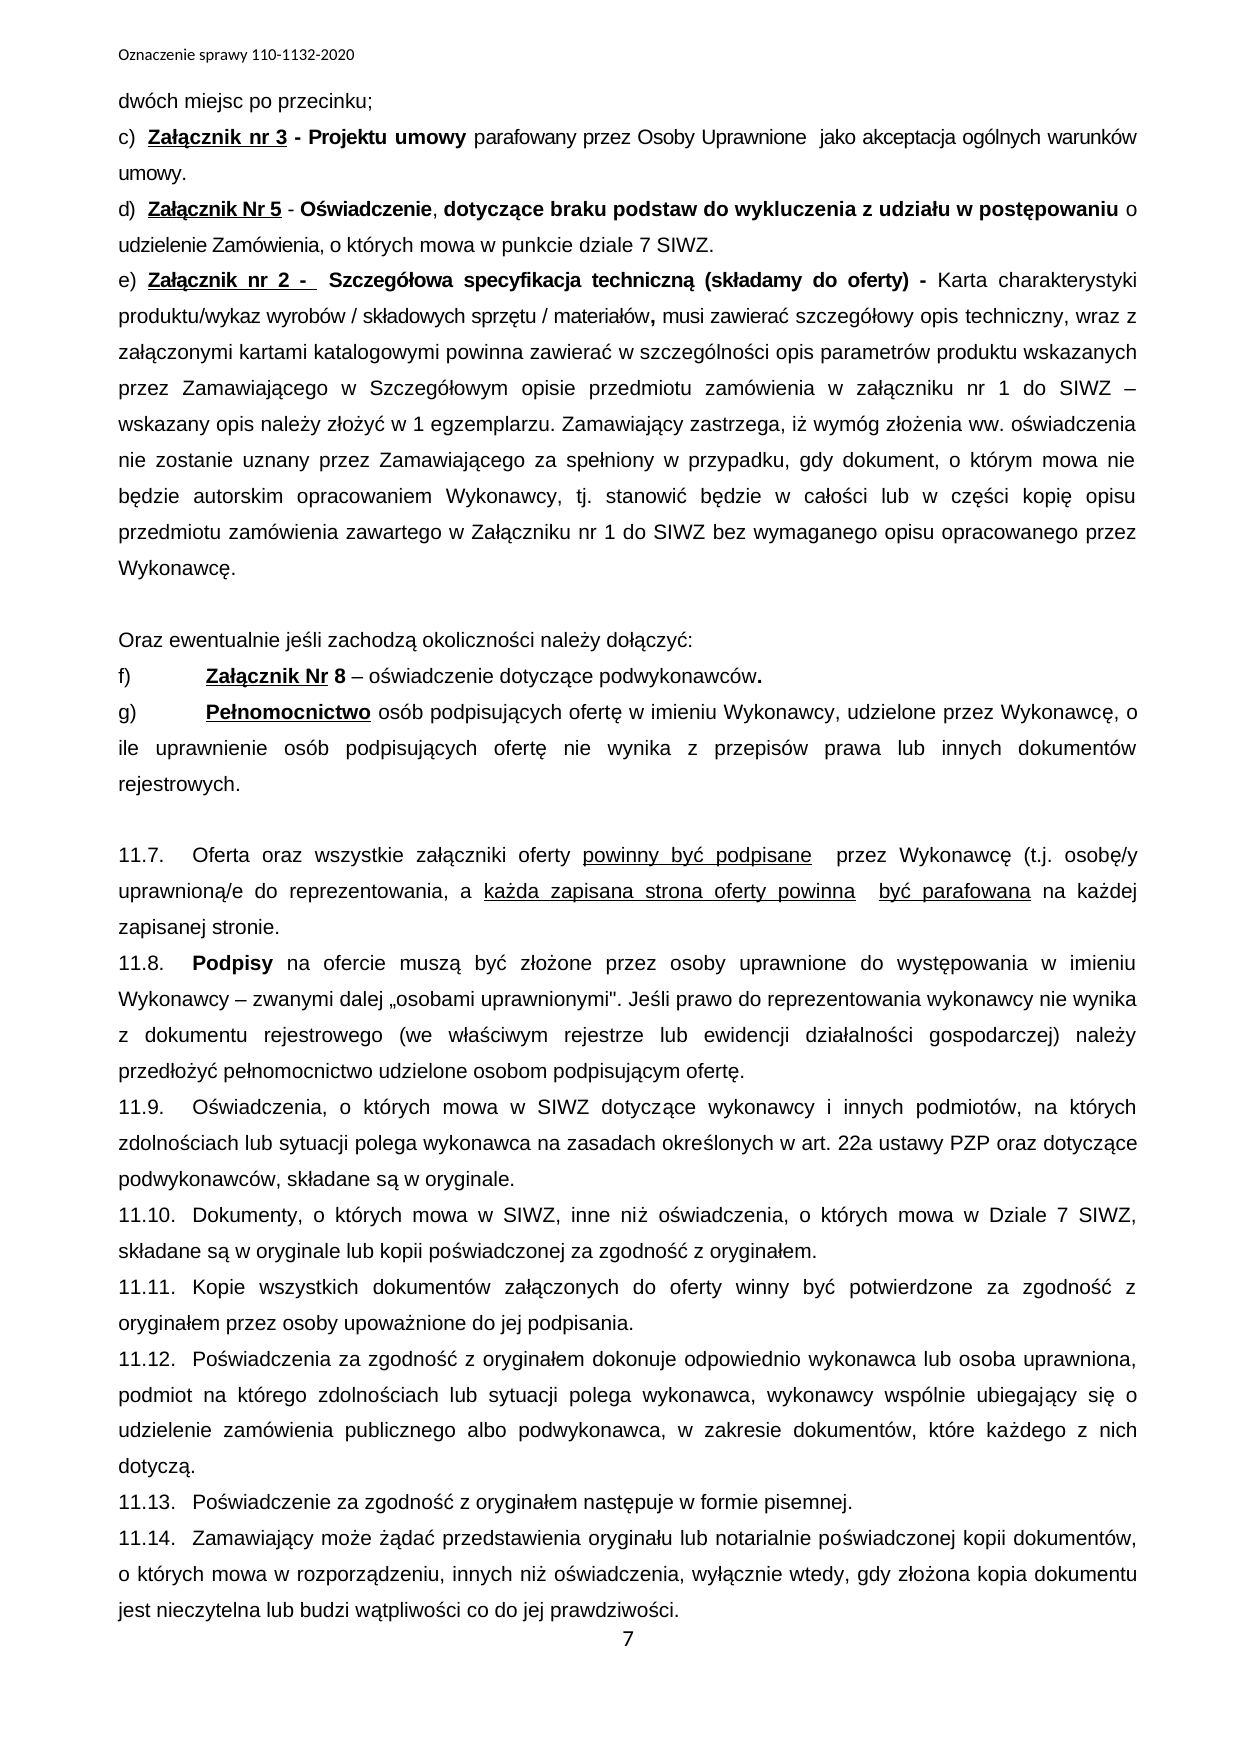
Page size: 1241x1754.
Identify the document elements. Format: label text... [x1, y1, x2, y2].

text Oraz ewentualnie jeśli zachodzą okoliczności należy dołączyć: [118, 628, 1137, 652]
list Zamawiający może żądać przedstawienia oryginału lub notarialnie poświadczonej kopii dokumentów, o których mowa w rozporządzeniu, innych niż oświadczenia, wyłącznie wtedy, gdy złożona kopia dokumentu jest nieczytelna lub budzi wątpliwości co do jej prawdziwości. [118, 1526, 1137, 1622]
list Załącznik nr 3 - Projektu umowy parafowany przez Osoby Uprawnione jako akceptacja ogólnych warunków umowy. [118, 124, 1137, 184]
list Podpisy na ofercie muszą być złożone przez osoby uprawnione do występowania w imieniu Wykonawcy – zwanymi dalej „osobami uprawnionymi". Jeśli prawo do reprezentowania wykonawcy nie wynika z dokumentu rejestrowego (we właściwym rejestrze lub ewidencji działalności gospodarczej) należy przedłożyć pełnomocnictwo udzielone osobom podpisującym ofertę. [118, 951, 1137, 1083]
list Pełnomocnictwo osób podpisujących ofertę w imieniu Wykonawcy, udzielone przez Wykonawcę, o ile uprawnienie osób podpisujących ofertę nie wynika z przepisów prawa lub innych dokumentów rejestrowych. [118, 699, 1137, 795]
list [118, 89, 1137, 113]
list Załącznik Nr 5 - Oświadczenie, dotyczące braku podstaw do wykluczenia z udziału w postępowaniu o udzielenie Zamówienia, o których mowa w punkcie dziale 7 SIWZ. [118, 196, 1137, 256]
list Oświadczenia, o których mowa w SIWZ dotyczące wykonawcy i innych podmiotów, na których zdolnościach lub sytuacji polega wykonawca na zasadach określonych w art. 22a ustawy PZP oraz dotyczące podwykonawców, składane są w oryginale. [118, 1095, 1137, 1191]
list Załącznik Nr 8 – oświadczenie dotyczące podwykonawców. [118, 664, 1137, 688]
list Kopie wszystkich dokumentów załączonych do oferty winny być potwierdzone za zgodność z oryginałem przez osoby upoważnione do jej podpisania. [118, 1274, 1137, 1334]
list Dokumenty, o których mowa w SIWZ, inne niż oświadczenia, o których mowa w Dziale 7 SIWZ, składane są w oryginale lub kopii poświadczonej za zgodność z oryginałem. [118, 1203, 1137, 1263]
list Poświadczenie za zgodność z oryginałem następuje w formie pisemnej. [118, 1490, 1137, 1514]
list Załącznik nr 2 - Szczegółowa specyfikacja techniczną (składamy do oferty) - Karta charakterystyki produktu/wykaz wyrobów / składowych sprzętu / materiałów, musi zawierać szczegółowy opis techniczny, wraz z załączonymi kartami katalogowymi powinna zawierać w szczególności opis parametrów produktu wskazanych przez Zamawiającego w Szczegółowym opisie przedmiotu zamówienia w załączniku nr 1 do SIWZ – wskazany opis należy złożyć w 1 egzemplarzu. Zamawiający zastrzega, iż wymóg złożenia ww. oświadczenia nie zostanie uznany przez Zamawiającego za spełniony w przypadku, gdy dokument, o którym mowa nie będzie autorskim opracowaniem Wykonawcy, tj. stanowić będzie w całości lub w części kopię opisu przedmiotu zamówienia zawartego w Załączniku nr 1 do SIWZ bez wymaganego opisu opracowanego przez Wykonawcę. [118, 268, 1137, 580]
list Poświadczenia za zgodność z oryginałem dokonuje odpowiednio wykonawca lub osoba uprawniona, podmiot na którego zdolnościach lub sytuacji polega wykonawca, wykonawcy wspólnie ubiegający się o udzielenie zamówienia publicznego albo podwykonawca, w zakresie dokumentów, które każdego z nich dotyczą. [118, 1346, 1137, 1478]
list Oferta oraz wszystkie załączniki oferty powinny być podpisane przez Wykonawcę (t.j. osobę/y uprawnioną/e do reprezentowania, a każda zapisana strona oferty powinna być parafowana na każdej zapisanej stronie. [118, 843, 1137, 939]
